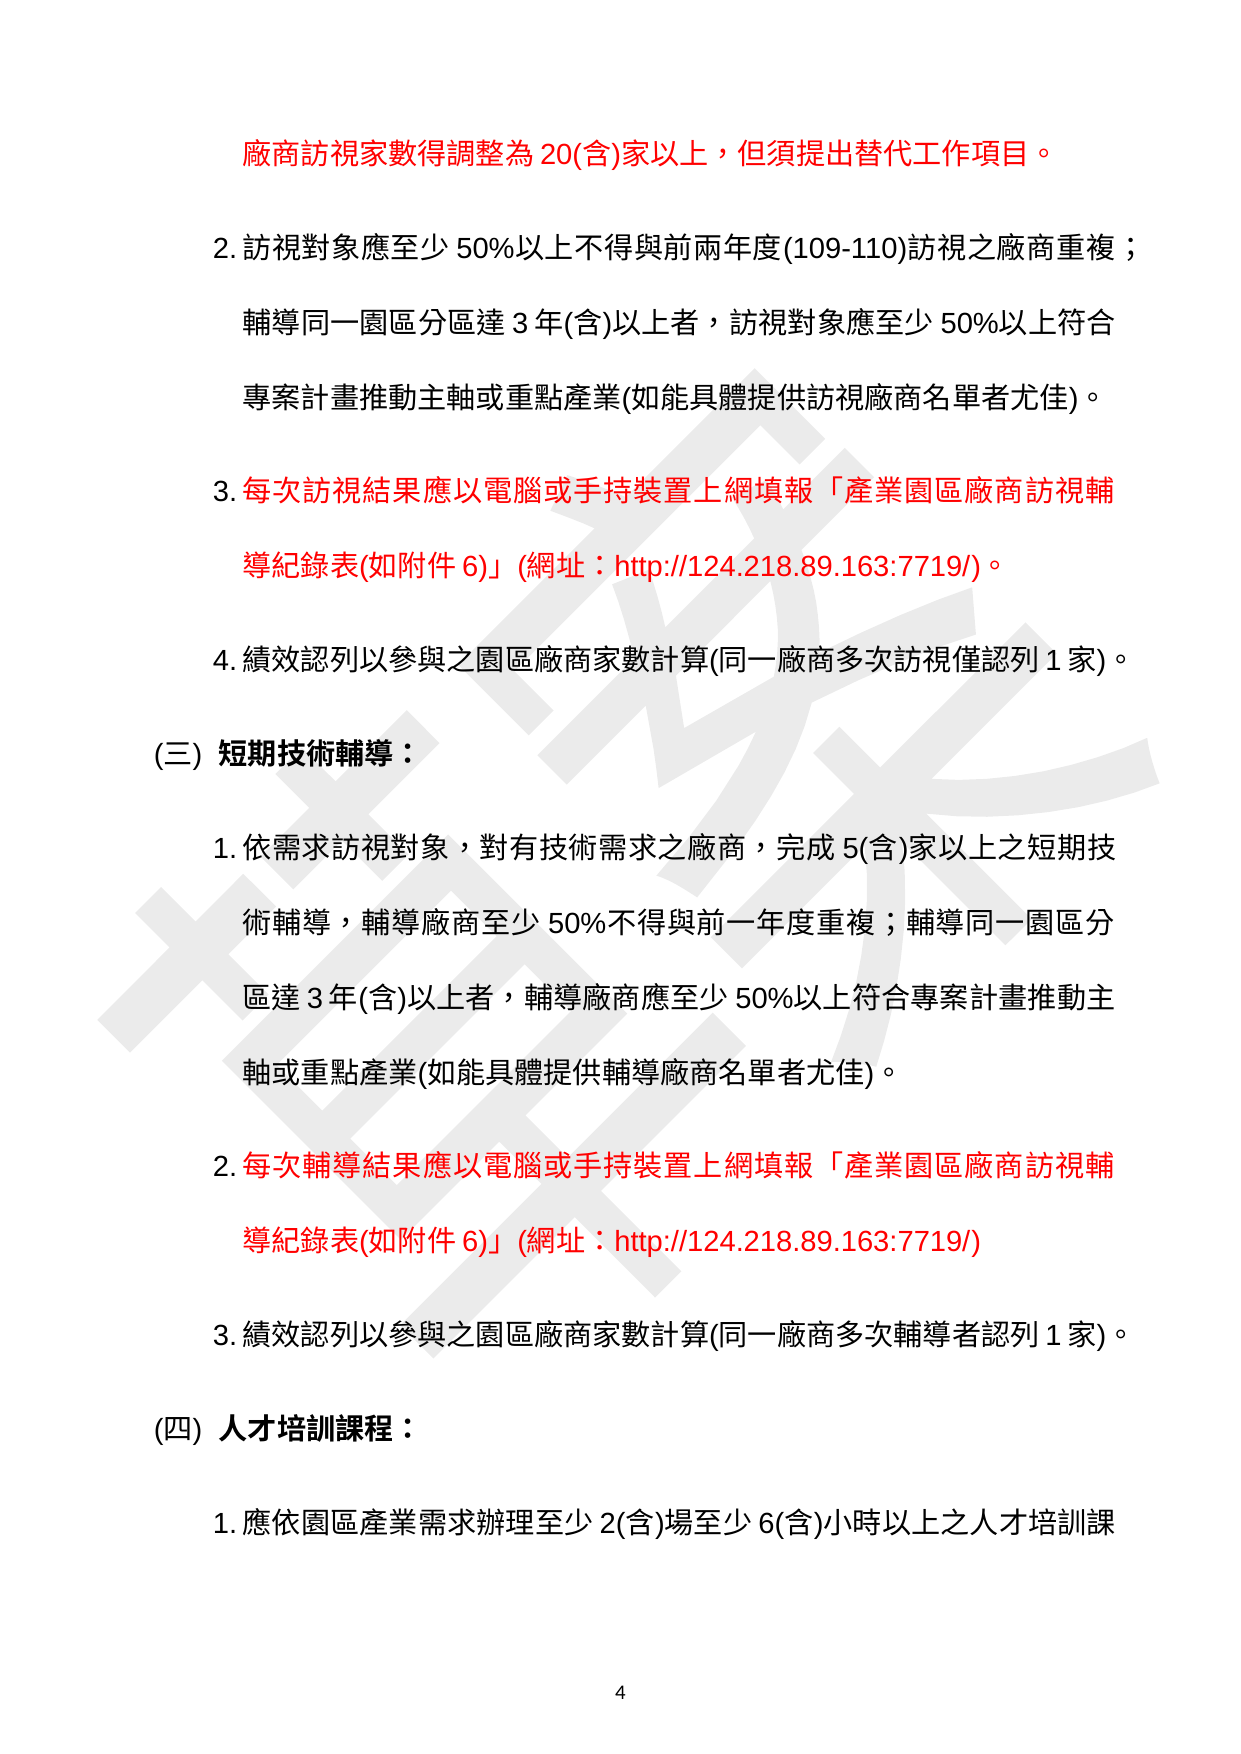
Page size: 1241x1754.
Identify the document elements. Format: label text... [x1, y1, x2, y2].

list 訪視對象應至少50%以上不得與前兩年度(109-110)訪視之廠商重複；輔導同一園區分區達3年(含)以上者，訪視對象應至少50%以上符合專案計畫推動主軸或重點產業(如能具體提供訪視廠商名單者尤佳)。 [213, 208, 1116, 433]
list 績效認列以參與之園區廠商家數計算(同一廠商多次輔導者認列1家)。 [213, 1295, 1116, 1370]
list 人才培訓課程： [154, 1389, 1116, 1464]
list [213, 114, 1116, 189]
list 依需求訪視對象，對有技術需求之廠商，完成5(含)家以上之短期技術輔導，輔導廠商至少50%不得與前一年度重複；輔導同一園區分區達3年(含)以上者，輔導廠商應至少50%以上符合專案計畫推動主軸或重點產業(如能具體提供輔導廠商名單者尤佳)。 [213, 808, 1116, 1108]
list 每次輔導結果應以電腦或手持裝置上網填報「產業園區廠商訪視輔導紀錄表(如附件6)」(網址：http://124.218.89.163:7719/) [213, 1127, 1116, 1277]
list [213, 1483, 1116, 1558]
list 績效認列以參與之園區廠商家數計算(同一廠商多次訪視僅認列1家)。 [213, 620, 1116, 695]
list 每次訪視結果應以電腦或手持裝置上網填報「產業園區廠商訪視輔導紀錄表(如附件6)」(網址：http://124.218.89.163:7719/)。 [213, 452, 1116, 602]
list 短期技術輔導： [154, 714, 1116, 789]
